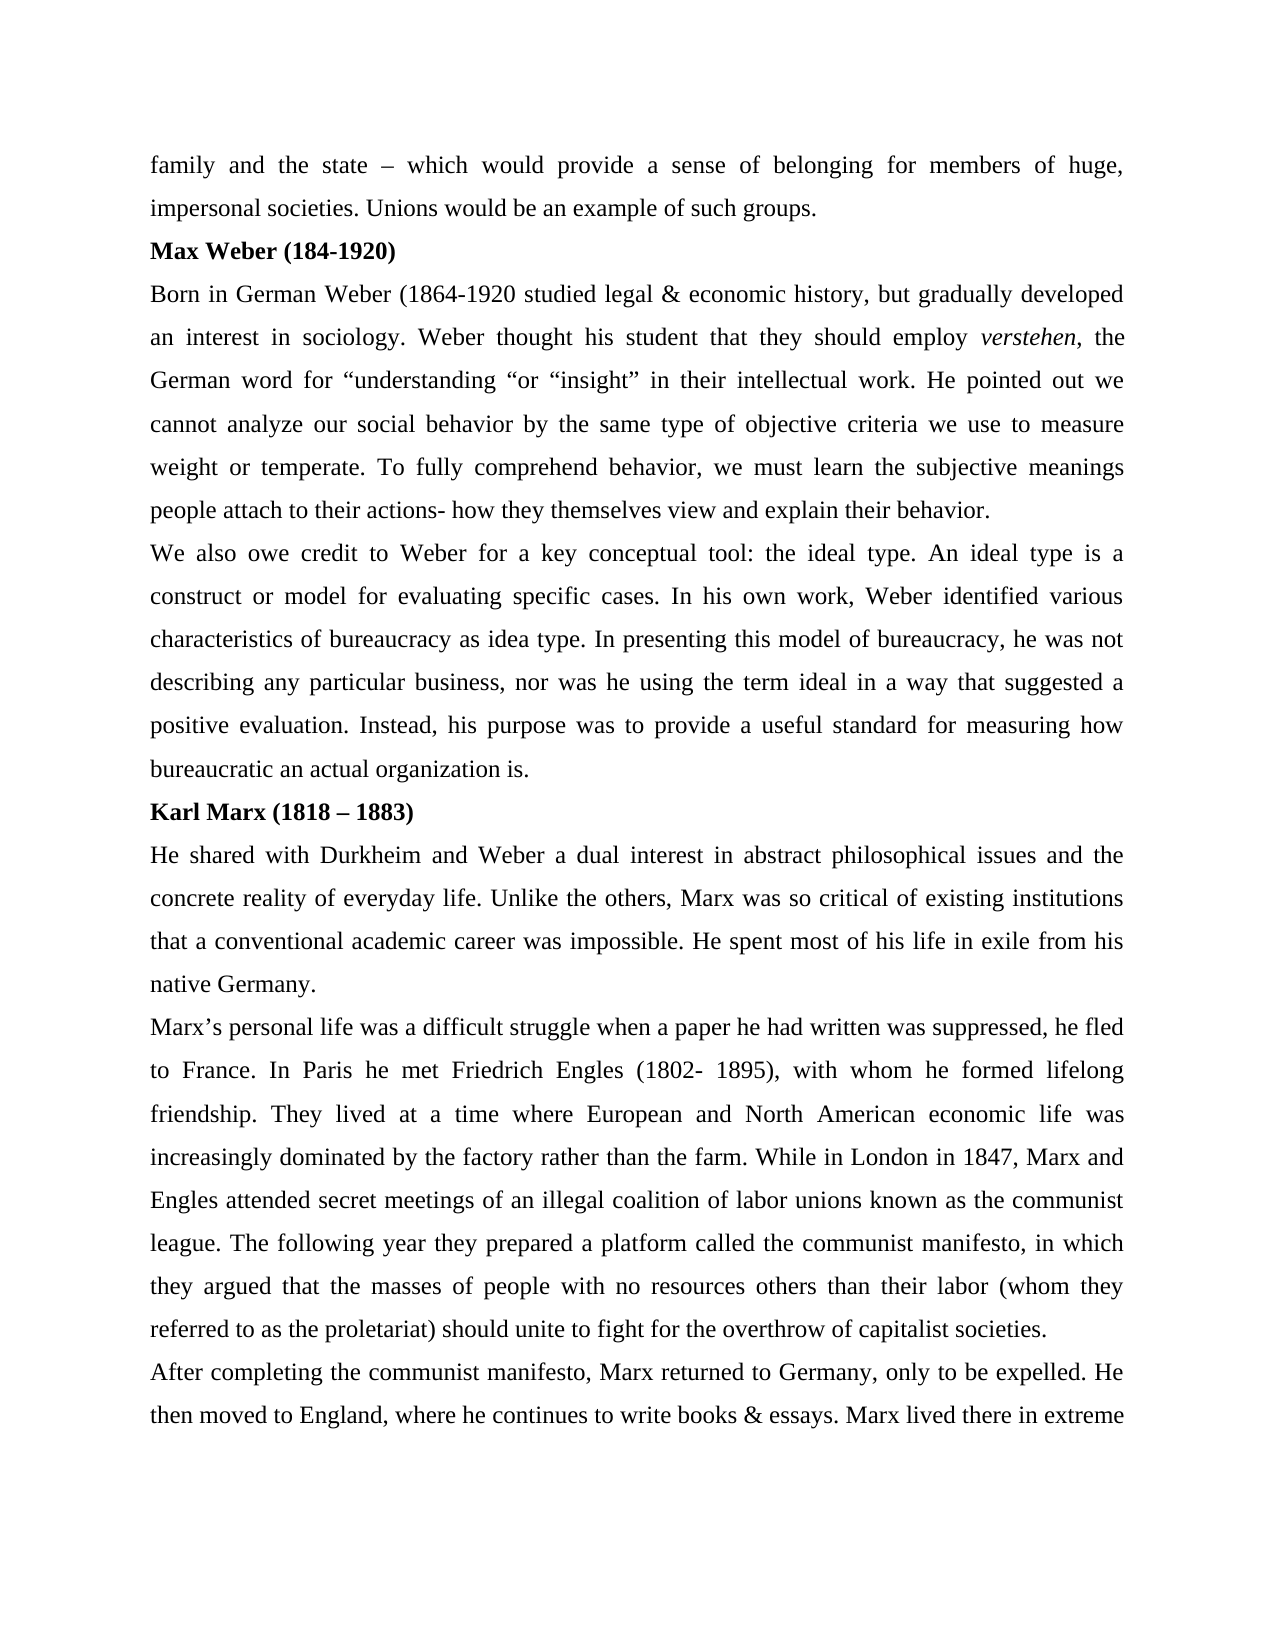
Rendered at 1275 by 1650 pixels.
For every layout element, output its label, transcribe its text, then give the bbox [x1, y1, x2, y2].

text We also owe credit to Weber for a key conceptual tool: the ideal type. An ideal type is a construct or model for evaluating specific cases. In his own work, Weber identified various characteristics of bureaucracy as idea type. In presenting this model of bureaucracy, he was not describing any particular business, nor was he using the term ideal in a way that suggested a positive evaluation. Instead, his purpose was to provide a useful standard for measuring how bureaucratic an actual organization is. [150, 538, 1125, 782]
text Max Weber (184-1920) [150, 236, 1125, 265]
text Marx’s personal life was a difficult struggle when a paper he had written was suppressed, he fled to France. In Paris he met Friedrich Engles (1802- 1895), with whom he formed lifelong friendship. They lived at a time where European and North American economic life was increasingly dominated by the factory rather than the farm. While in London in 1847, Marx and Engles attended secret meetings of an illegal coalition of labor unions known as the communist league. The following year they prepared a platform called the communist manifesto, in which they argued that the masses of people with no resources others than their labor (whom they referred to as the proletariat) should unite to fight for the overthrow of capitalist societies. [150, 1012, 1125, 1343]
text He shared with Durkheim and Weber a dual interest in abstract philosophical issues and the concrete reality of everyday life. Unlike the others, Marx was so critical of existing institutions that a conventional academic career was impossible. He spent most of his life in exile from his native Germany. [150, 840, 1125, 998]
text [150, 1357, 1125, 1429]
text Born in German Weber (1864-1920 studied legal & economic history, but gradually developed an interest in sociology. Weber thought his student that they should employ verstehen, the German word for “understanding “or “insight” in their intellectual work. He pointed out we cannot analyze our social behavior by the same type of objective criteria we use to measure weight or temperate. To fully comprehend behavior, we must learn the subjective meanings people attach to their actions- how they themselves view and explain their behavior. [150, 279, 1125, 524]
text Karl Marx (1818 – 1883) [150, 797, 1125, 826]
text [150, 150, 1125, 222]
